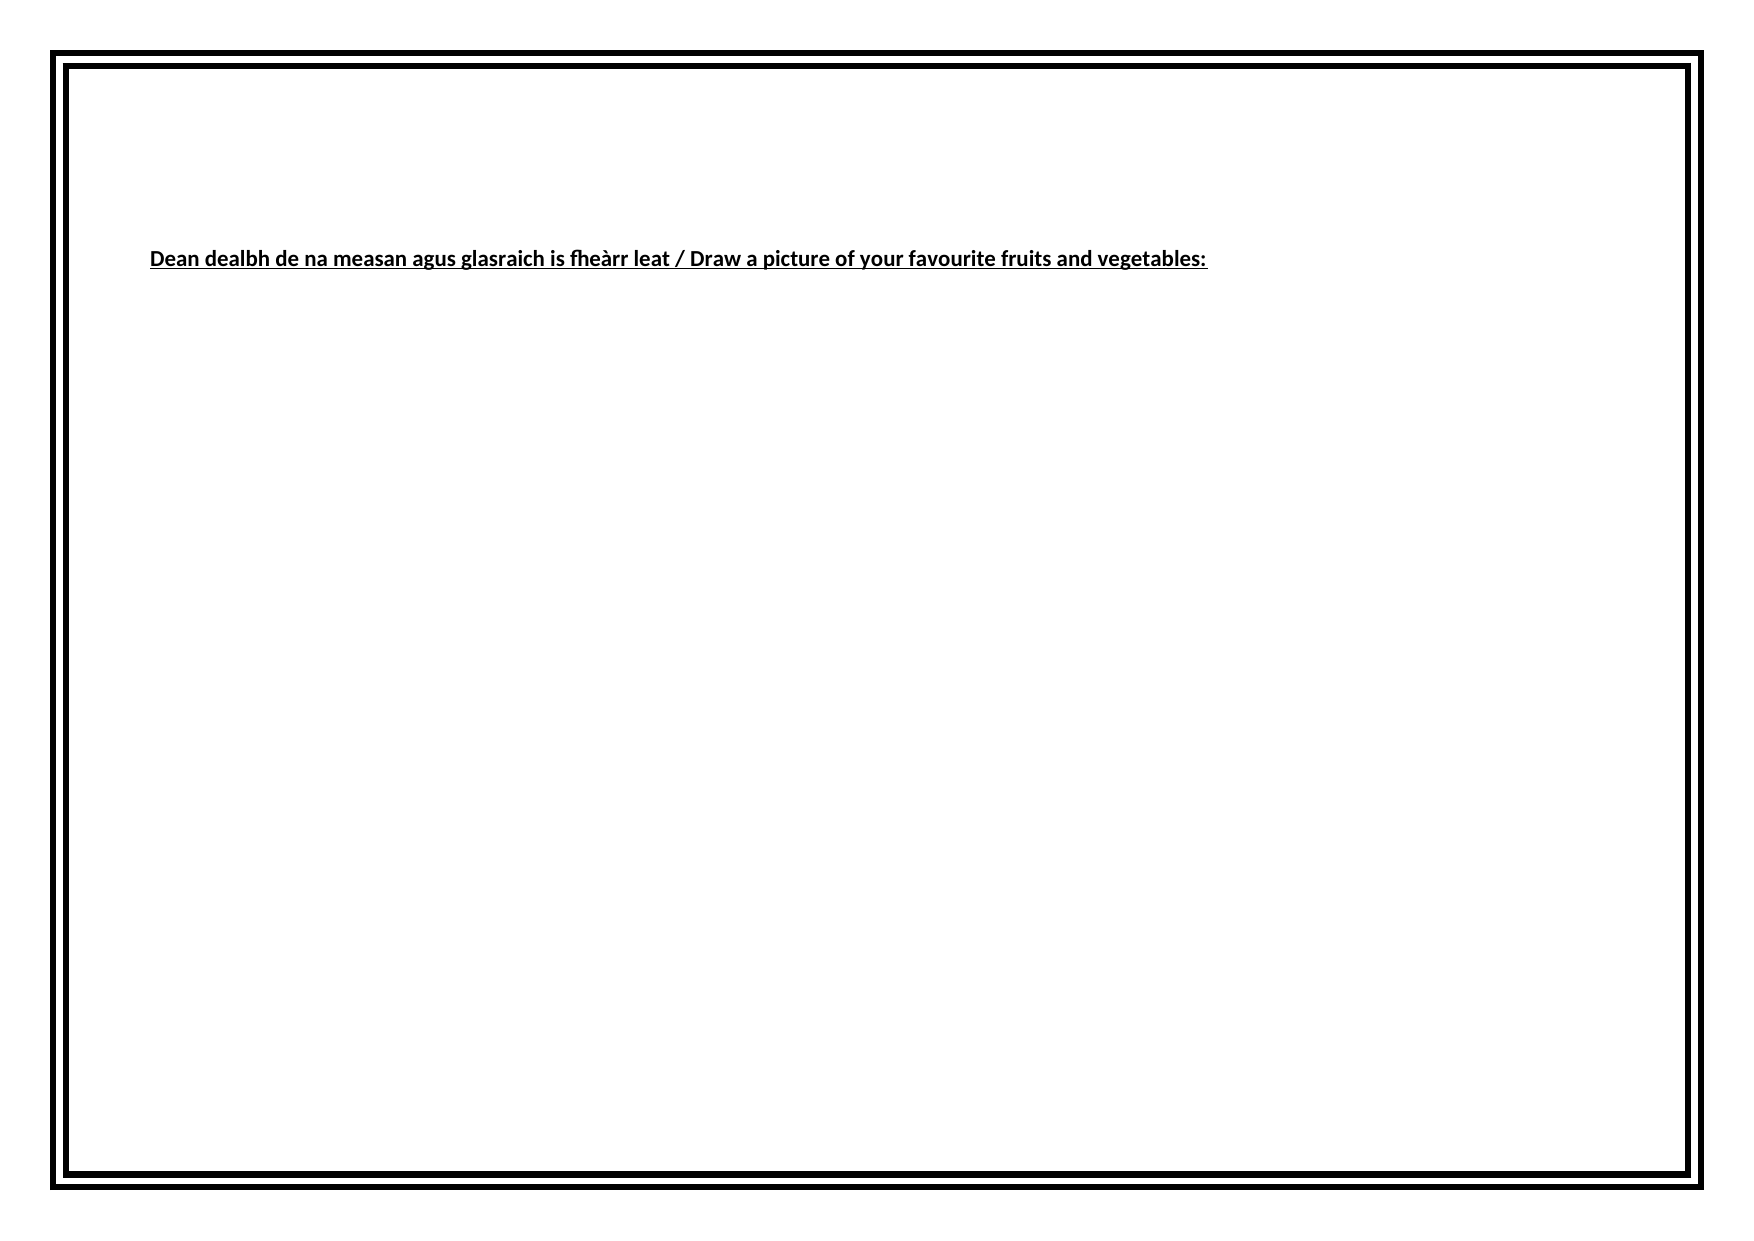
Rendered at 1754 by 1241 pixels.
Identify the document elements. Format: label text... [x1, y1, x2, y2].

text Dean dealbh de na measan agus glasraich is fheàrr leat / Draw a picture of your favourite fruits and vegetables: [150, 244, 1604, 272]
